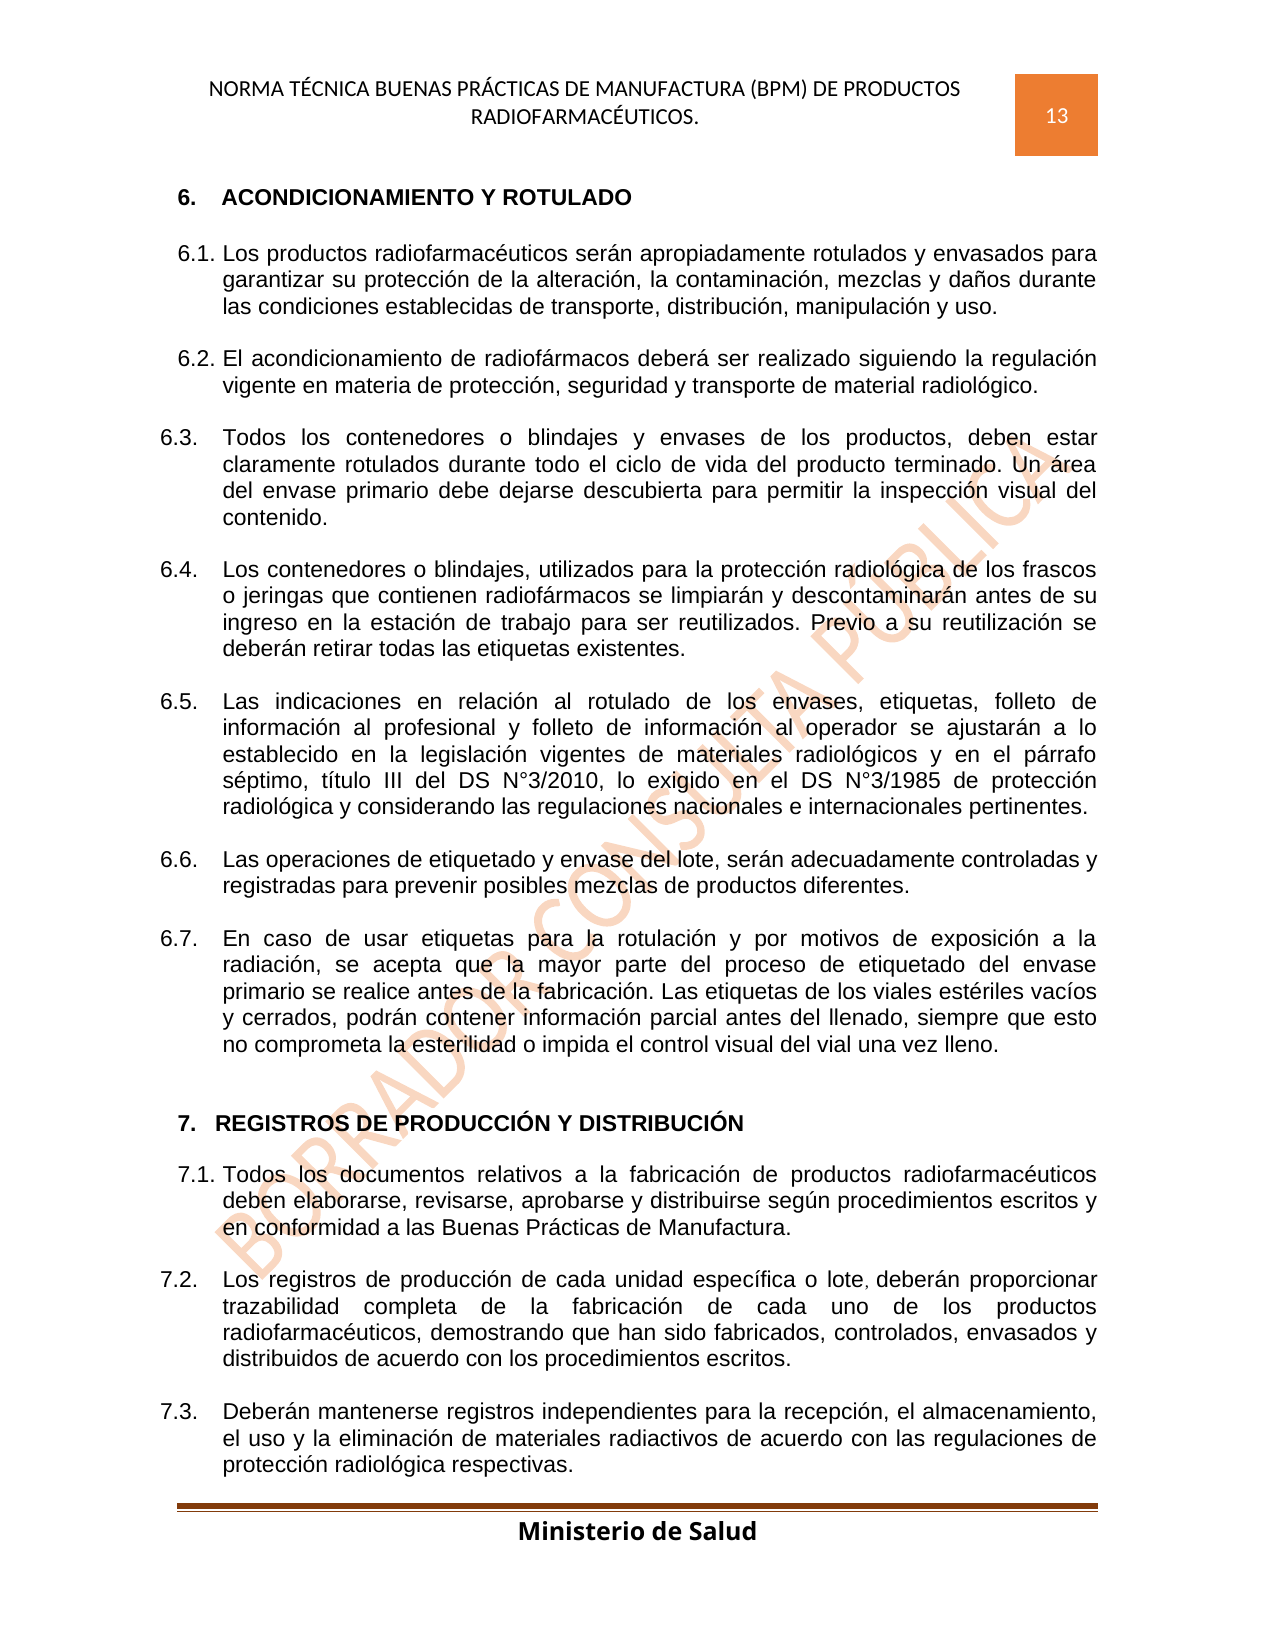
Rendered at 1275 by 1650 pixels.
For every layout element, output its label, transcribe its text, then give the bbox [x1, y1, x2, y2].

list Todos los documentos relativos a la fabricación de productos radiofarmacéuticos deben elaborarse, revisarse, aprobarse y distribuirse según procedimientos escritos y en conformidad a las Buenas Prácticas de Manufactura. [177, 1161, 1098, 1240]
list Los registros de producción de cada unidad específica o lote, deberán proporcionar trazabilidad completa de la fabricación de cada uno de los productos radiofarmacéuticos, demostrando que han sido fabricados, controlados, envasados y distribuidos de acuerdo con los procedimientos escritos. [160, 1266, 1098, 1372]
list Los contenedores o blindajes, utilizados para la protección radiológica de los frascos o jeringas que contienen radiofármacos se limpiarán y descontaminarán antes de su ingreso en la estación de trabajo para ser reutilizados. Previo a su reutilización se deberán retirar todas las etiquetas existentes. [160, 556, 1098, 662]
list REGISTROS DE PRODUCCIÓN Y DISTRIBUCIÓN [177, 1109, 1098, 1136]
list Los productos radiofarmacéuticos serán apropiadamente rotulados y envasados para garantizar su protección de la alteración, la contaminación, mezclas y daños durante las condiciones establecidas de transporte, distribución, manipulación y uso. [177, 240, 1098, 319]
list Deberán mantenerse registros independientes para la recepción, el almacenamiento, el uso y la eliminación de materiales radiactivos de acuerdo con las regulaciones de protección radiológica respectivas. [160, 1398, 1098, 1477]
list ACONDICIONAMIENTO Y ROTULADO [177, 184, 1098, 211]
list En caso de usar etiquetas para la rotulación y por motivos de exposición a la radiación, se acepta que la mayor parte del proceso de etiquetado del envase primario se realice antes de la fabricación. Las etiquetas de los viales estériles vacíos y cerrados, podrán contener información parcial antes del llenado, siempre que esto no comprometa la esterilidad o impida el control visual del vial una vez lleno. [160, 925, 1098, 1057]
list El acondicionamiento de radiofármacos deberá ser realizado siguiendo la regulación vigente en materia de protección, seguridad y transporte de material radiológico. [177, 345, 1098, 398]
list Las indicaciones en relación al rotulado de los envases, etiquetas, folleto de información al profesional y folleto de información al operador se ajustarán a lo establecido en la legislación vigentes de materiales radiológicos y en el párrafo séptimo, título III del DS N°3/2010, lo exigido en el DS N°3/1985 de protección radiológica y considerando las regulaciones nacionales e internacionales pertinentes. [160, 688, 1098, 820]
list Todos los contenedores o blindajes y envases de los productos, deben estar claramente rotulados durante todo el ciclo de vida del producto terminado. Un área del envase primario debe dejarse descubierta para permitir la inspección visual del contenido. [160, 424, 1098, 530]
list Las operaciones de etiquetado y envase del lote, serán adecuadamente controladas y registradas para prevenir posibles mezclas de productos diferentes. [160, 846, 1098, 899]
